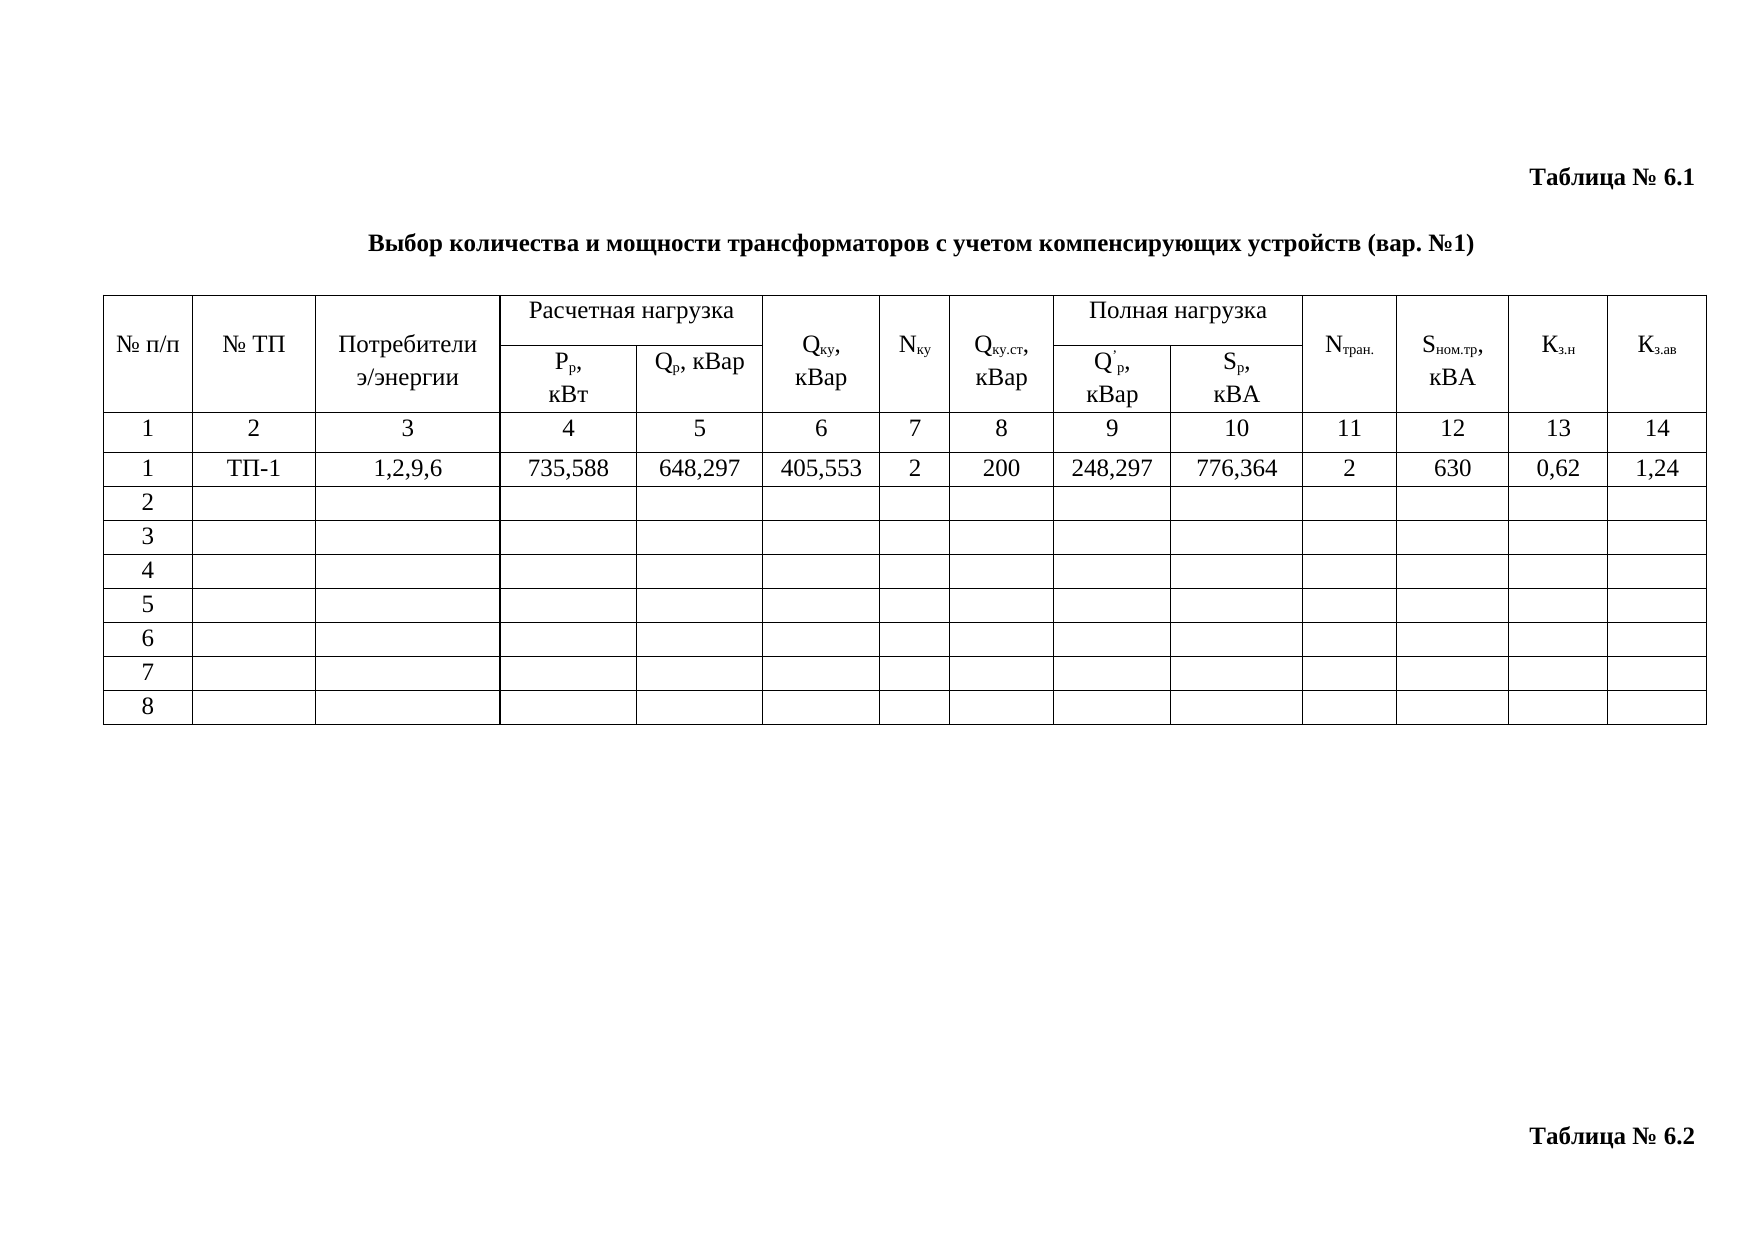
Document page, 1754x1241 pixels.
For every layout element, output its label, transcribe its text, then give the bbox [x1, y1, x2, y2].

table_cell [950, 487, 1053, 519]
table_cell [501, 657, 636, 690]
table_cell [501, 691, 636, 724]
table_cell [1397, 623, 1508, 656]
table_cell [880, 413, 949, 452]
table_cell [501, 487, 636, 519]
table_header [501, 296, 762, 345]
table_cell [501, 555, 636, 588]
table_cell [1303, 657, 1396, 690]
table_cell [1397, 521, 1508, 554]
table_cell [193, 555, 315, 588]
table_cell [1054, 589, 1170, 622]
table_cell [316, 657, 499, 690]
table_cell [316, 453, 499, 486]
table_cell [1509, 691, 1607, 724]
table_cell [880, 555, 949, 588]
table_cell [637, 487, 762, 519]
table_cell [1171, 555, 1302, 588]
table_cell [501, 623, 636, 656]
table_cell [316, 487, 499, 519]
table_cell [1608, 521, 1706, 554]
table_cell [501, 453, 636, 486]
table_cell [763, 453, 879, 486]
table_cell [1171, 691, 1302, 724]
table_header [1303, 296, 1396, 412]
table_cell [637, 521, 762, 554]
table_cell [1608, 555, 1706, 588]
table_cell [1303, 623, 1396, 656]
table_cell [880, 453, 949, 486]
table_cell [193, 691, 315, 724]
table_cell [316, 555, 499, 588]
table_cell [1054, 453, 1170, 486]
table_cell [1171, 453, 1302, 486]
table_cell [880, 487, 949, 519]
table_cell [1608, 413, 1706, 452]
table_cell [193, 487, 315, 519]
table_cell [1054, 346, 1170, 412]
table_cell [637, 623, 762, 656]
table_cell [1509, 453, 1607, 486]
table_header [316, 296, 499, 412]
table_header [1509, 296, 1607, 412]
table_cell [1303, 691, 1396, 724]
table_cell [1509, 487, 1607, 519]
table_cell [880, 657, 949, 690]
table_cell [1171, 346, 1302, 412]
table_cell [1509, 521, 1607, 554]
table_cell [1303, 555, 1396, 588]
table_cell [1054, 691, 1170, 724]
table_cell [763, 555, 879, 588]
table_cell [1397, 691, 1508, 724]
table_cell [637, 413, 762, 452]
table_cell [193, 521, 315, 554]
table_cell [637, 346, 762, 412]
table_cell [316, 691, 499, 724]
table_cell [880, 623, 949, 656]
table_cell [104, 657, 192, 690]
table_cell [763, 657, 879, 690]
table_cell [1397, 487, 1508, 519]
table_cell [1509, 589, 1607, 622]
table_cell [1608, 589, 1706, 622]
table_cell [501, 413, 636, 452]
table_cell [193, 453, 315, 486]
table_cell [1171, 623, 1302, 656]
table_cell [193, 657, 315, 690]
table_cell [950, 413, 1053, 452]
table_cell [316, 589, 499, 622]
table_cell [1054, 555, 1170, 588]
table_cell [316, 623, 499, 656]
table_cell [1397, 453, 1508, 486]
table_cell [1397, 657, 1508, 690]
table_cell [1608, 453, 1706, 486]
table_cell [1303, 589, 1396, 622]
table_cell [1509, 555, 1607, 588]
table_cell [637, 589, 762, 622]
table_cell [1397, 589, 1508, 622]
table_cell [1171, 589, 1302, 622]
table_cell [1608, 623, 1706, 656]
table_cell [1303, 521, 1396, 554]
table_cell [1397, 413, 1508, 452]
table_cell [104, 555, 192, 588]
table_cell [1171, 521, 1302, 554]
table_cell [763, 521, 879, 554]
text Выбор количества и мощности трансформаторов с учетом компенсирующих устройств (вар. №1) [148, 228, 1695, 257]
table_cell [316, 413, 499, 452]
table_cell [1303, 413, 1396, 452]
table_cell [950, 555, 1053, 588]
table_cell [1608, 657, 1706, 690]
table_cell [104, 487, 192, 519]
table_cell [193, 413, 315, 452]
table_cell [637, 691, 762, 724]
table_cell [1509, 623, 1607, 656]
text Таблица № 6.1 [148, 162, 1695, 191]
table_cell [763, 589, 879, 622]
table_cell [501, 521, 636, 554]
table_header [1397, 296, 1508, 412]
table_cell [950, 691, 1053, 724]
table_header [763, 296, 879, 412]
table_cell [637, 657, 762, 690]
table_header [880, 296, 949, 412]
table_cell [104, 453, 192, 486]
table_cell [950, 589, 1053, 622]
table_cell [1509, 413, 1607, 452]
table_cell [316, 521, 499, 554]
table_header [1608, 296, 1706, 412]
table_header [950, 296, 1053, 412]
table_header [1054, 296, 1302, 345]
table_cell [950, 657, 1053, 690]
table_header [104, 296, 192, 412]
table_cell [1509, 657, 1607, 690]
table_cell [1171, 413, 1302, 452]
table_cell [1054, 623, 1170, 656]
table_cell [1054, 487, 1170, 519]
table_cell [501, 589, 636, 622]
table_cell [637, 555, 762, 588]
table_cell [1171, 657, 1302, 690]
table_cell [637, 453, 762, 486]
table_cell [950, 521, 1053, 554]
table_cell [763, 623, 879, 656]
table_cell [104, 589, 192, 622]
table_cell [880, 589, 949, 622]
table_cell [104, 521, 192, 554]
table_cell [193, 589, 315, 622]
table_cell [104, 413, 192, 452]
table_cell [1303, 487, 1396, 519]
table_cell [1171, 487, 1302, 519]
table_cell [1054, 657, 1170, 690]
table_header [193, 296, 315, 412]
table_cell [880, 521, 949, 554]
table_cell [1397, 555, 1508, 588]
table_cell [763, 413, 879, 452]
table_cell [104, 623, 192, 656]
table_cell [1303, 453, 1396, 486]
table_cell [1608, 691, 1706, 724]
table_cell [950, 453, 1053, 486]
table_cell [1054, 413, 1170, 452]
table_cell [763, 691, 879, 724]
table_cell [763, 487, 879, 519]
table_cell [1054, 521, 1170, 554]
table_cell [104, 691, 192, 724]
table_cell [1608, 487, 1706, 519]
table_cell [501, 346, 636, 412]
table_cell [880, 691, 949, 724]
text Таблица № 6.2 [148, 1121, 1695, 1150]
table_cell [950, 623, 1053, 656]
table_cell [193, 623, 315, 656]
